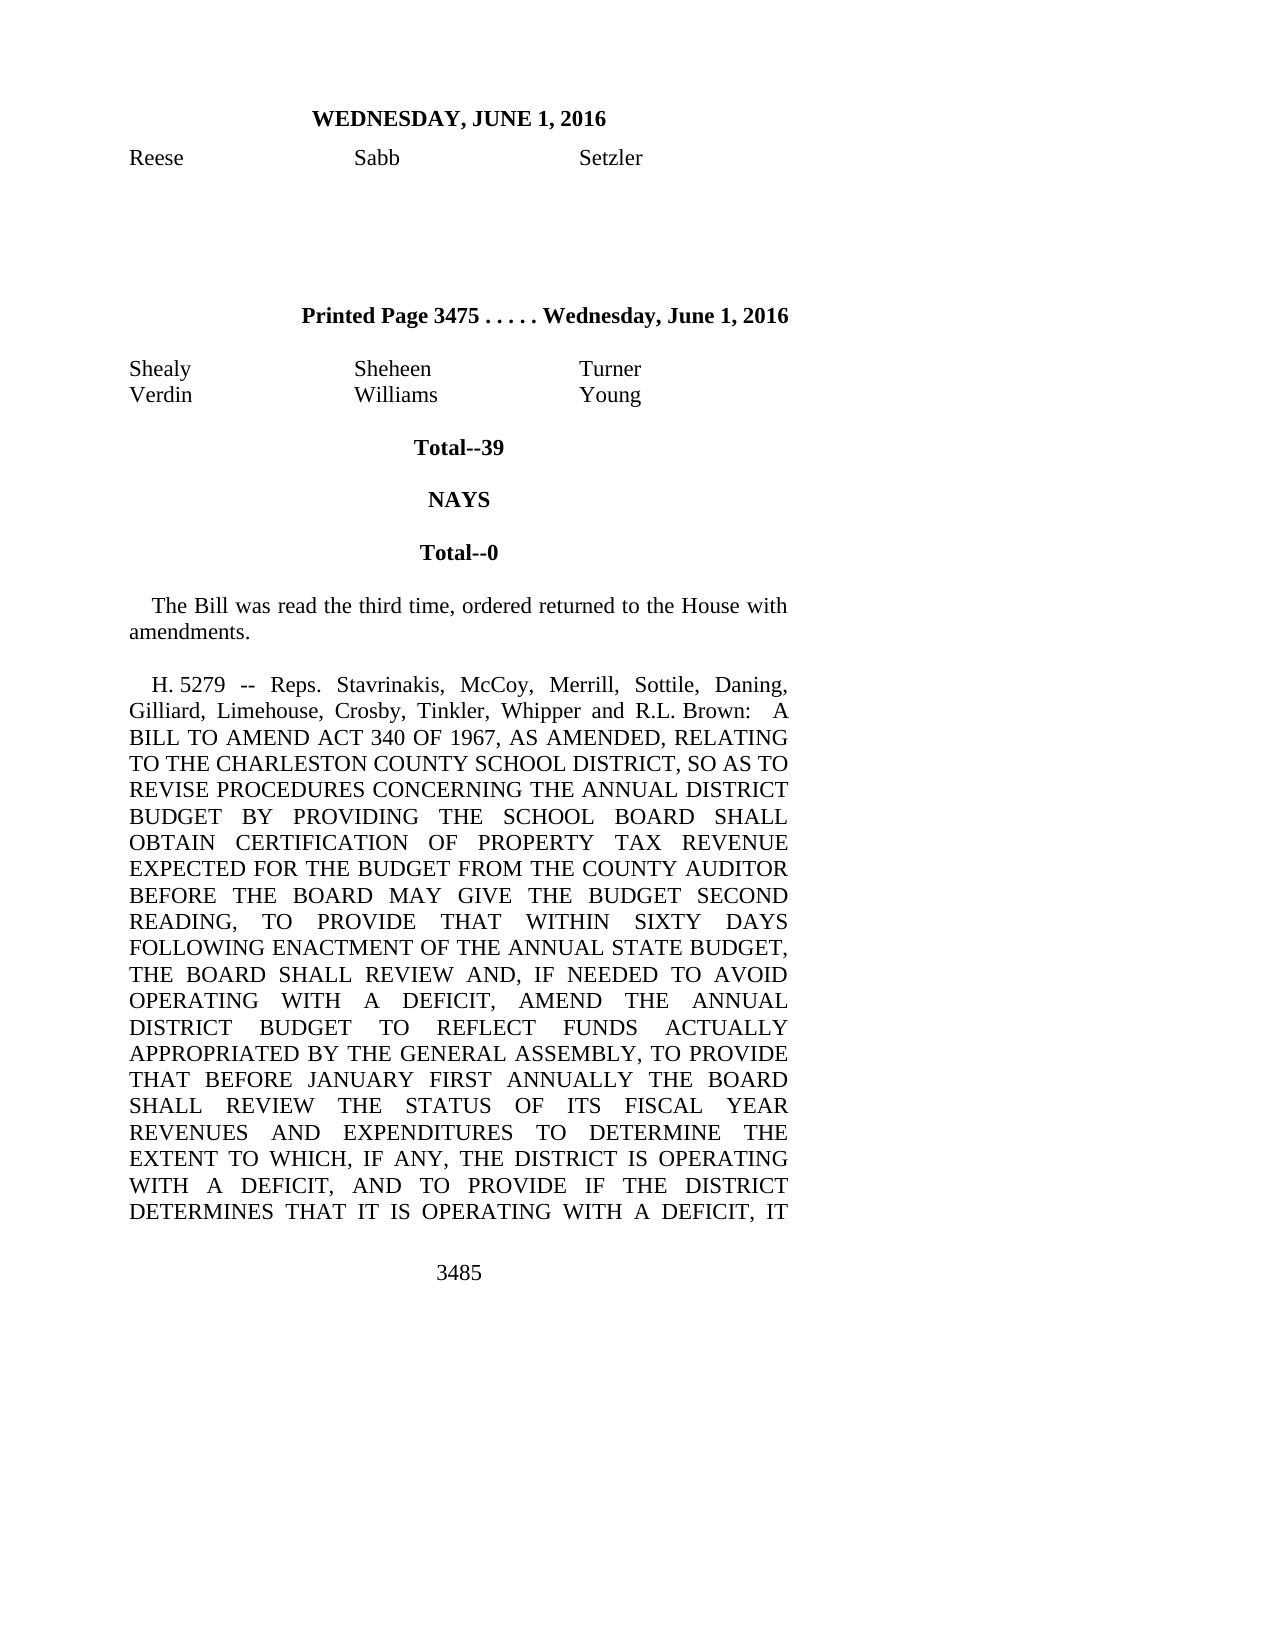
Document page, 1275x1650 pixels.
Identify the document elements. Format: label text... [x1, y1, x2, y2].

text Total--0 [129, 539, 789, 566]
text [129, 671, 789, 1224]
text Verdin Williams Young [129, 381, 789, 407]
text NAYS [129, 486, 789, 513]
text Reese Sabb Setzler [129, 144, 789, 197]
text Printed Page 3475 . . . . . Wednesday, June 1, 2016 [129, 302, 789, 328]
text The Bill was read the third time, ordered returned to the House with amendments. [129, 592, 789, 644]
text Shealy Sheheen Turner [129, 355, 789, 381]
text Total--39 [129, 434, 789, 460]
